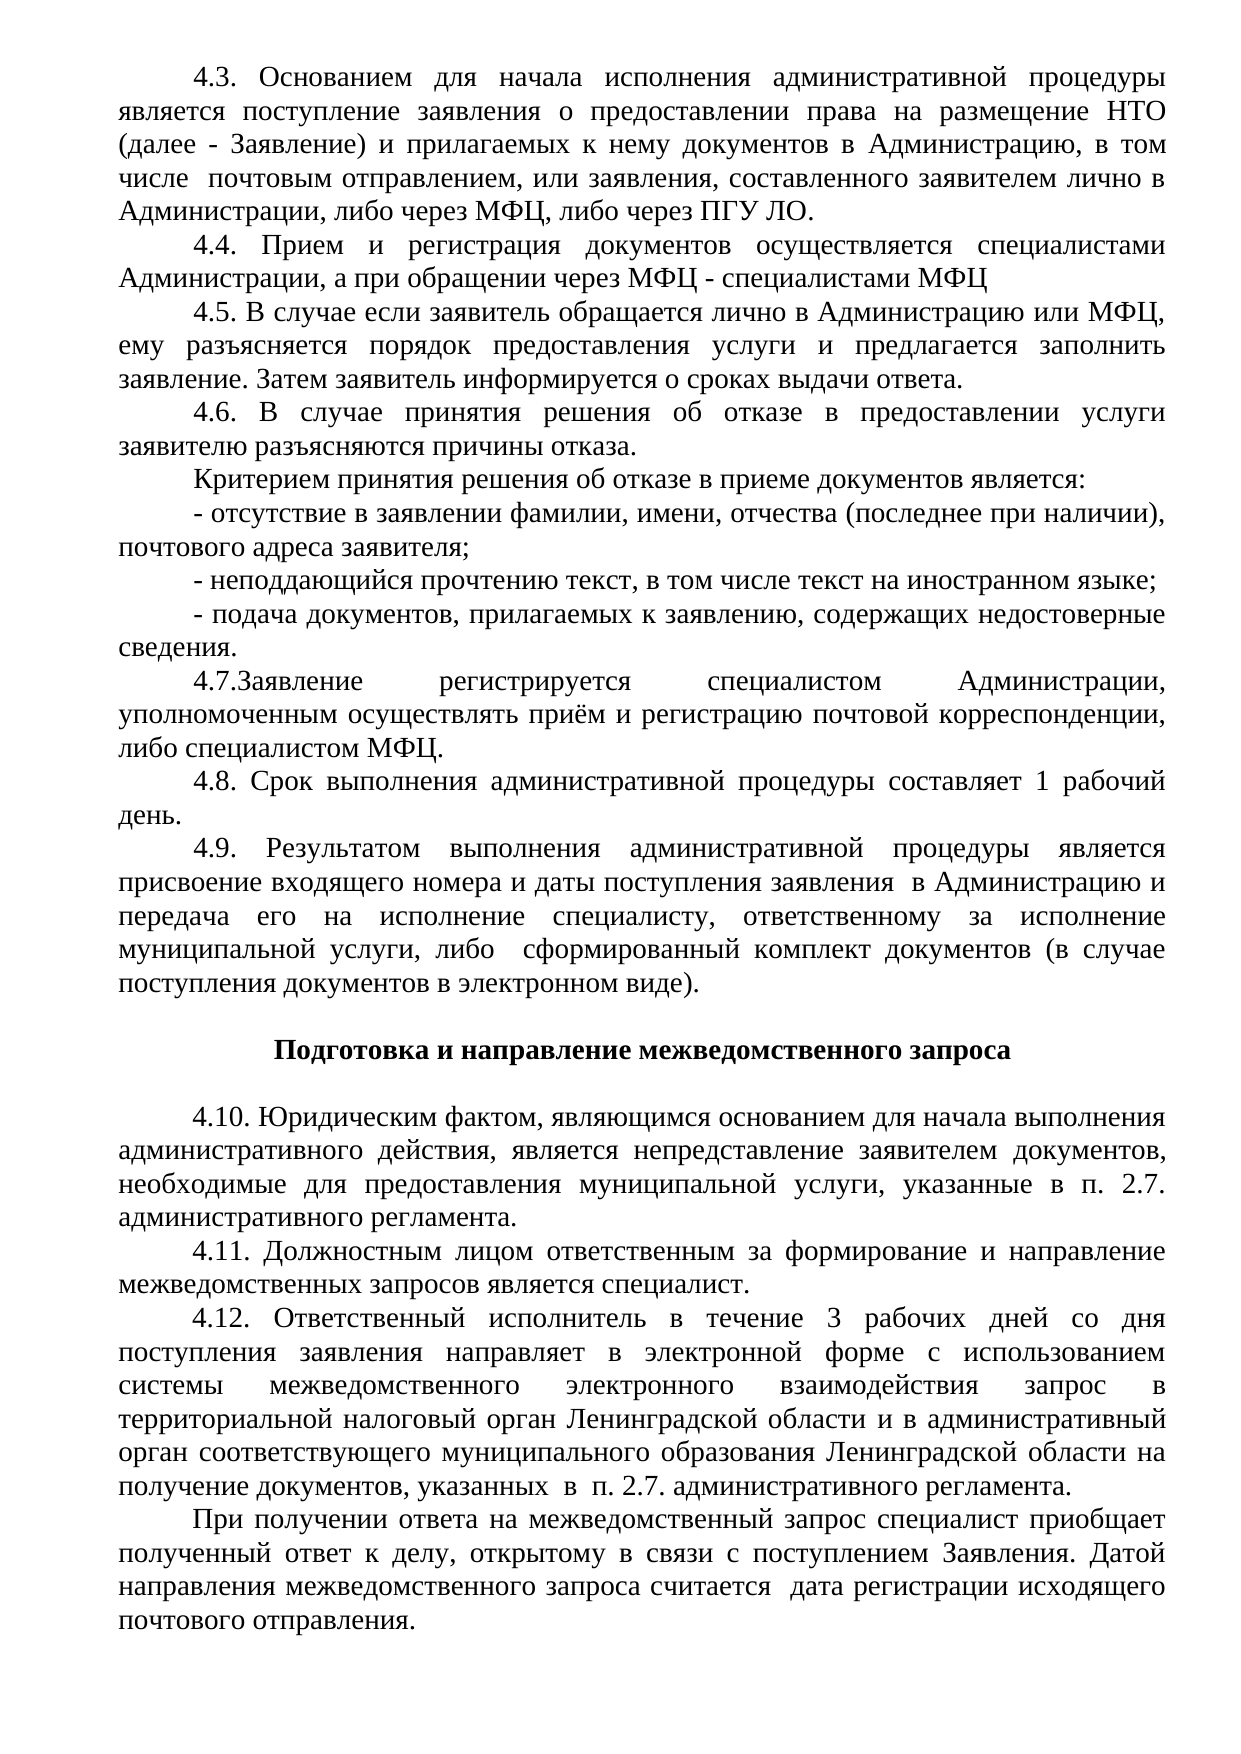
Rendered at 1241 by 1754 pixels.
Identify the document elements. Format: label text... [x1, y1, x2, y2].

text 4.8. Срок выполнения административной процедуры составляет 1 рабочий день. [118, 763, 1167, 831]
text При получении ответа на межведомственный запрос специалист приобщает полученный ответ к делу, открытому в связи с поступлением Заявления. Датой направления межведомственного запроса считается дата регистрации исходящего почтового отправления. [118, 1501, 1167, 1636]
text 4.4. Прием и регистрация документов осуществляется специалистами Администрации, а при обращении через МФЦ - специалистами МФЦ [118, 227, 1167, 294]
text 4.11. Должностным лицом ответственным за формирование и направление межведомственных запросов является специалист. [118, 1233, 1167, 1300]
text Критерием принятия решения об отказе в приеме документов является: [118, 462, 1167, 495]
text 4.3. Основанием для начала исполнения административной процедуры является поступление заявления о предоставлении права на размещение НТО (далее - Заявление) и прилагаемых к нему документов в Администрацию, в том числе почтовым отправлением, или заявления, составленного заявителем лично в Администрации, либо через МФЦ, либо через ПГУ ЛО. [118, 59, 1167, 227]
text 4.6. В случае принятия решения об отказе в предоставлении услуги заявителю разъясняются причины отказа. [118, 394, 1167, 462]
text 4.9. Результатом выполнения административной процедуры является присвоение входящего номера и даты поступления заявления в Администрацию и передача его на исполнение специалисту, ответственному за исполнение муниципальной услуги, либо сформированный комплект документов (в случае поступления документов в электронном виде). [118, 831, 1167, 998]
text - подача документов, прилагаемых к заявлению, содержащих недостоверные сведения. [118, 596, 1167, 663]
text - отсутствие в заявлении фамилии, имени, отчества (последнее при наличии), почтового адреса заявителя; [118, 495, 1167, 562]
text Подготовка и направление межведомственного запроса [118, 1032, 1167, 1065]
text 4.10. Юридическим фактом, являющимся основанием для начала выполнения административного действия, является непредставление заявителем документов, необходимые для предоставления муниципальной услуги, указанные в п. 2.7. административного регламента. [118, 1099, 1167, 1233]
text - неподдающийся прочтению текст, в том числе текст на иностранном языке; [118, 562, 1167, 596]
text 4.7.Заявление регистрируется специалистом Администрации, уполномоченным осуществлять приём и регистрацию почтовой корреспонденции, либо специалистом МФЦ. [118, 663, 1167, 763]
text 4.5. В случае если заявитель обращается лично в Администрацию или МФЦ, ему разъясняется порядок предоставления услуги и предлагается заполнить заявление. Затем заявитель информируется о сроках выдачи ответа. [118, 294, 1167, 394]
text 4.12. Ответственный исполнитель в течение 3 рабочих дней со дня поступления заявления направляет в электронной форме с использованием системы межведомственного электронного взаимодействия запрос в территориальной налоговый орган Ленинградской области и в административный орган соответствующего муниципального образования Ленинградской области на получение документов, указанных в п. 2.7. административного регламента. [118, 1300, 1167, 1501]
